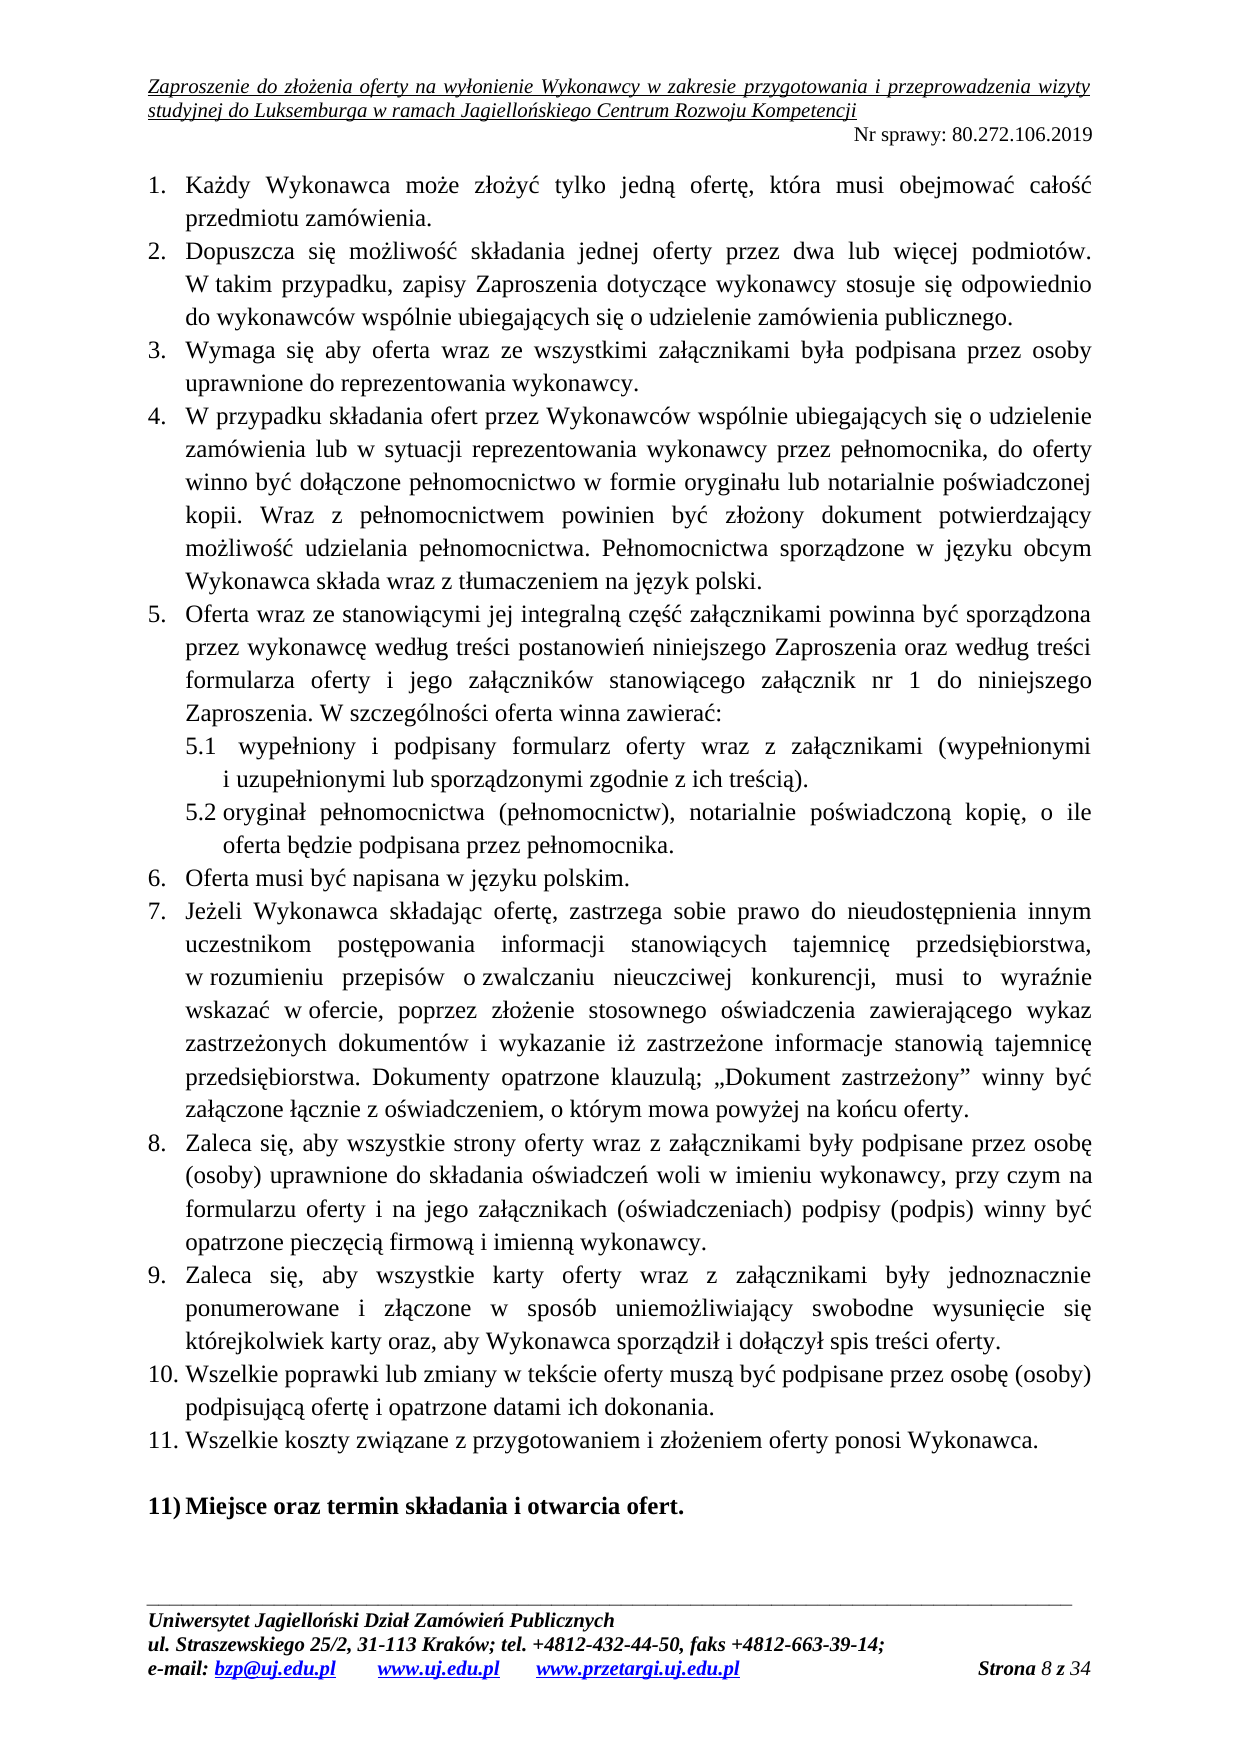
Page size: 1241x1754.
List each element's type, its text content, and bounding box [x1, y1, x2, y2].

list Wszelkie koszty związane z przygotowaniem i złożeniem oferty ponosi Wykonawca. [148, 1425, 1092, 1453]
list Wszelkie poprawki lub zmiany w tekście oferty muszą być podpisane przez osobę (osoby) podpisującą ofertę i opatrzone datami ich dokonania. [148, 1359, 1092, 1421]
list Wymaga się aby oferta wraz ze wszystkimi załącznikami była podpisana przez osoby uprawnione do reprezentowania wykonawcy. [148, 335, 1092, 397]
list Oferta wraz ze stanowiącymi jej integralną część załącznikami powinna być sporządzona przez wykonawcę według treści postanowień niniejszego Zaproszenia oraz według treści formularza oferty i jego załączników stanowiącego załącznik nr 1 do niniejszego Zaproszenia. W szczególności oferta winna zawierać: [148, 599, 1092, 727]
list Zaleca się, aby wszystkie strony oferty wraz z załącznikami były podpisane przez osobę (osoby) uprawnione do składania oświadczeń woli w imieniu wykonawcy, przy czym na formularzu oferty i na jego załącznikach (oświadczeniach) podpisy (podpis) winny być opatrzone pieczęcią firmową i imienną wykonawcy. [148, 1128, 1092, 1255]
list Jeżeli Wykonawca składając ofertę, zastrzega sobie prawo do nieudostępnienia innym uczestnikom postępowania informacji stanowiących tajemnicę przedsiębiorstwa, w rozumieniu przepisów o zwalczaniu nieuczciwej konkurencji, musi to wyraźnie wskazać w ofercie, poprzez złożenie stosownego oświadczenia zawierającego wykaz zastrzeżonych dokumentów i wykazanie iż zastrzeżone informacje stanowią tajemnicę przedsiębiorstwa. Dokumenty opatrzone klauzulą; „Dokument zastrzeżony” winny być załączone łącznie z oświadczeniem, o którym mowa powyżej na końcu oferty. [148, 896, 1092, 1123]
list Każdy Wykonawca może złożyć tylko jedną ofertę, która musi obejmować całość przedmiotu zamówienia. [148, 170, 1092, 232]
list Dopuszcza się możliwość składania jednej oferty przez dwa lub więcej podmiotów. W takim przypadku, zapisy Zaproszenia dotyczące wykonawcy stosuje się odpowiednio do wykonawców wspólnie ubiegających się o udzielenie zamówienia publicznego. [148, 236, 1092, 331]
list W przypadku składania ofert przez Wykonawców wspólnie ubiegających się o udzielenie zamówienia lub w sytuacji reprezentowania wykonawcy przez pełnomocnika, do oferty winno być dołączone pełnomocnictwo w formie oryginału lub notarialnie poświadczonej kopii. Wraz z pełnomocnictwem powinien być złożony dokument potwierdzający możliwość udzielania pełnomocnictwa. Pełnomocnictwa sporządzone w języku obcym Wykonawca składa wraz z tłumaczeniem na język polski. [148, 401, 1092, 595]
list wypełniony i podpisany formularz oferty wraz z załącznikami (wypełnionymi i uzupełnionymi lub sporządzonymi zgodnie z ich treścią). [185, 731, 1092, 793]
list Oferta musi być napisana w języku polskim. [148, 863, 1092, 892]
list oryginał pełnomocnictwa (pełnomocnictw), notarialnie poświadczoną kopię, o ile oferta będzie podpisana przez pełnomocnika. [185, 797, 1092, 859]
list Miejsce oraz termin składania i otwarcia ofert. [148, 1491, 1092, 1519]
list Zaleca się, aby wszystkie karty oferty wraz z załącznikami były jednoznacznie ponumerowane i złączone w sposób uniemożliwiający swobodne wysunięcie się którejkolwiek karty oraz, aby Wykonawca sporządził i dołączył spis treści oferty. [148, 1260, 1092, 1354]
